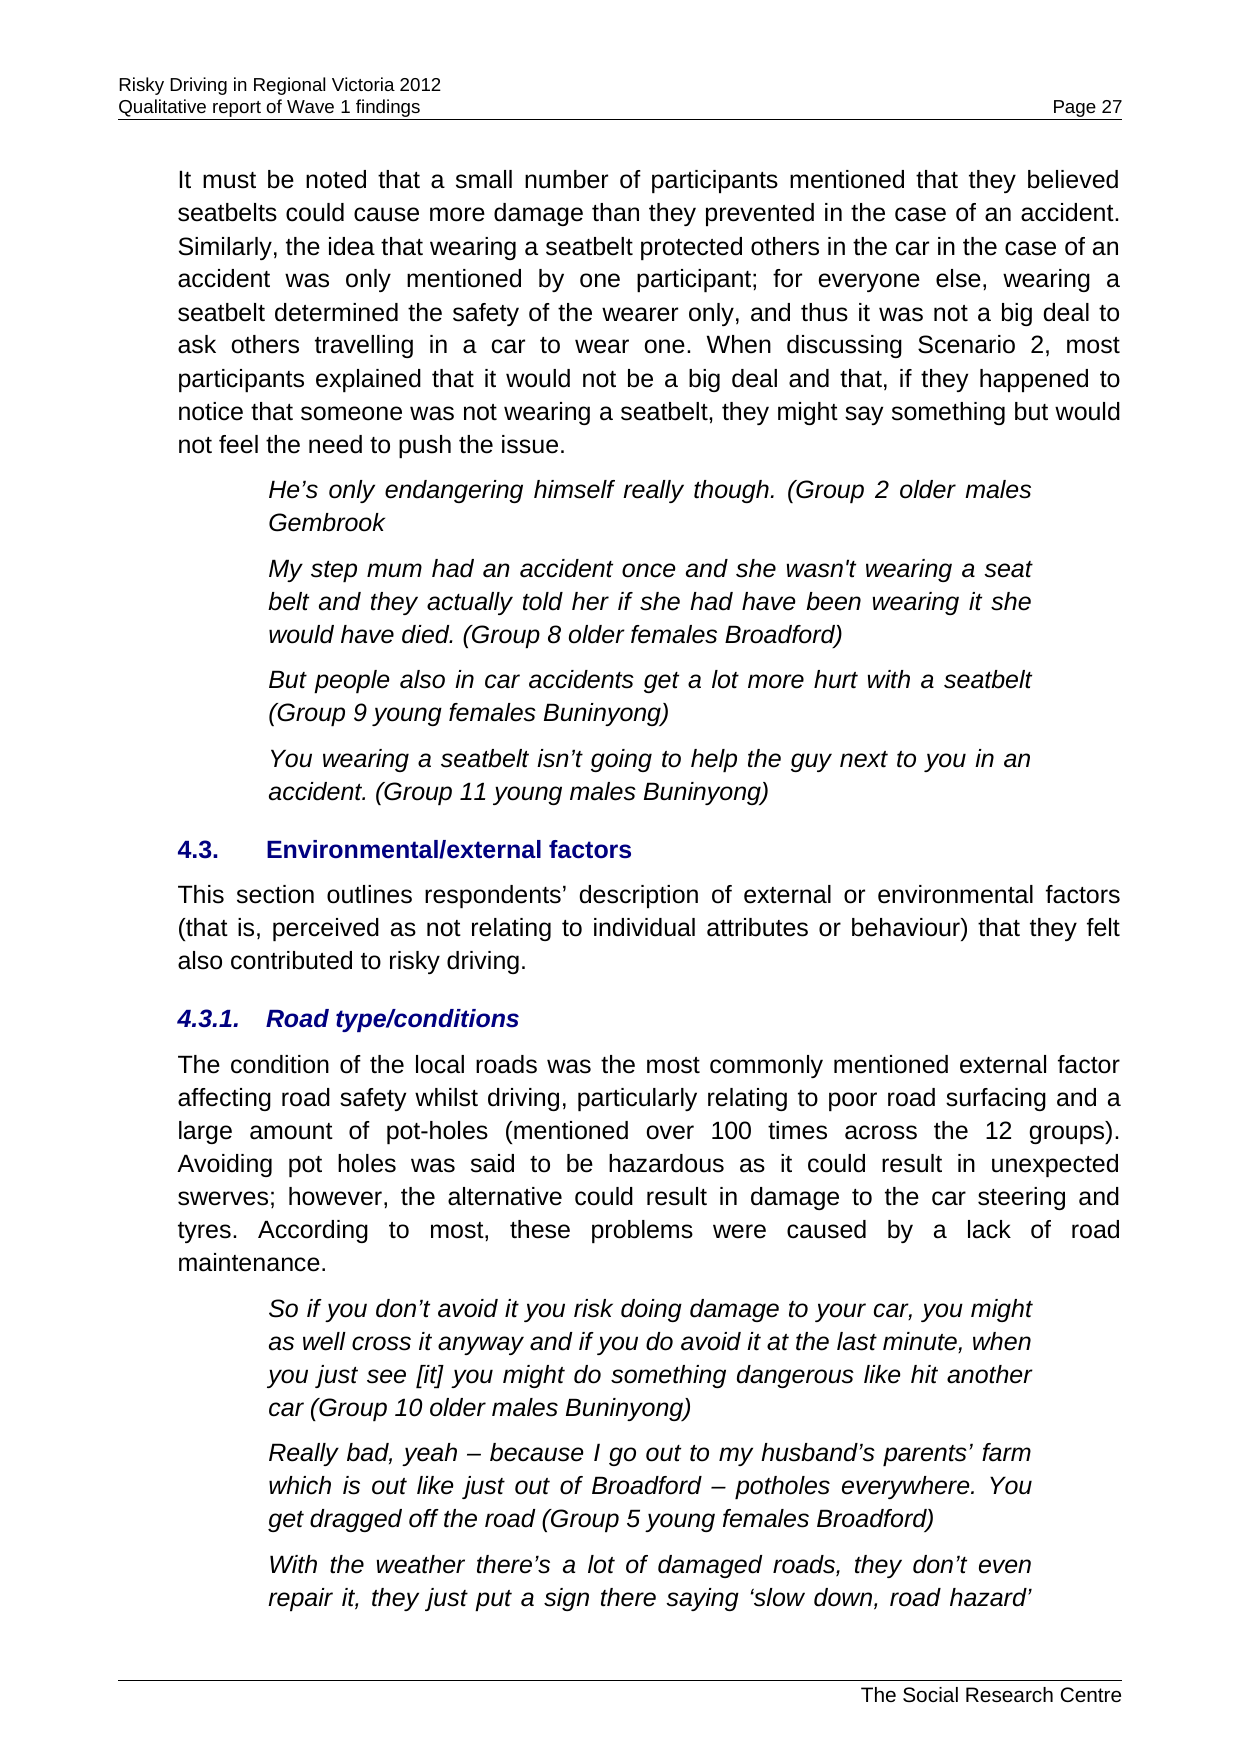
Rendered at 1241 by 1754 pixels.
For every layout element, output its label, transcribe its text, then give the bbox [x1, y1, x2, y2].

text It must be noted that a small number of participants mentioned that they believed seatbelts could cause more damage than they prevented in the case of an accident. Similarly, the idea that wearing a seatbelt protected others in the car in the case of an accident was only mentioned by one participant; for everyone else, wearing a seatbelt determined the safety of the wearer only, and thus it was not a big deal to ask others travelling in a car to wear one. When discussing Scenario 2, most participants explained that it would not be a big deal and that, if they happened to notice that someone was not wearing a seatbelt, they might say something but would not feel the need to push the issue. [177, 165, 1122, 458]
text You wearing a seatbelt isn’t going to help the guy next to you in an accident. (Group 11 young males Buninyong) [268, 744, 1033, 806]
text He’s only endangering himself really though. (Group 2 older males Gembrook [268, 475, 1033, 537]
subtitle Environmental/external factors [177, 835, 1122, 863]
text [268, 1550, 1033, 1611]
text The condition of the local roads was the most commonly mentioned external factor affecting road safety whilst driving, particularly relating to poor road surfacing and a large amount of pot-holes (mentioned over 100 times across the 12 groups). Avoiding pot holes was said to be hazardous as it could result in unexpected swerves; however, the alternative could result in damage to the car steering and tyres. According to most, these problems were caused by a lack of road maintenance. [177, 1050, 1122, 1277]
text My step mum had an accident once and she wasn't wearing a seat belt and they actually told her if she had have been wearing it she would have died. (Group 8 older females Broadford) [268, 554, 1033, 648]
text This section outlines respondents’ description of external or environmental factors (that is, perceived as not relating to individual attributes or behaviour) that they felt also contributed to risky driving. [177, 880, 1122, 975]
subtitle Road type/conditions [177, 1004, 1122, 1033]
text Really bad, yeah – because I go out to my husband’s parents’ farm which is out like just out of Broadford – potholes everywhere. You get dragged off the road (Group 5 young females Broadford) [268, 1438, 1033, 1533]
text So if you don’t avoid it you risk doing damage to your car, you might as well cross it anyway and if you do avoid it at the last minute, when you just see [it] you might do something dangerous like hit another car (Group 10 older males Buninyong) [268, 1293, 1033, 1421]
text But people also in car accidents get a lot more hurt with a seatbelt (Group 9 young females Buninyong) [268, 665, 1033, 727]
